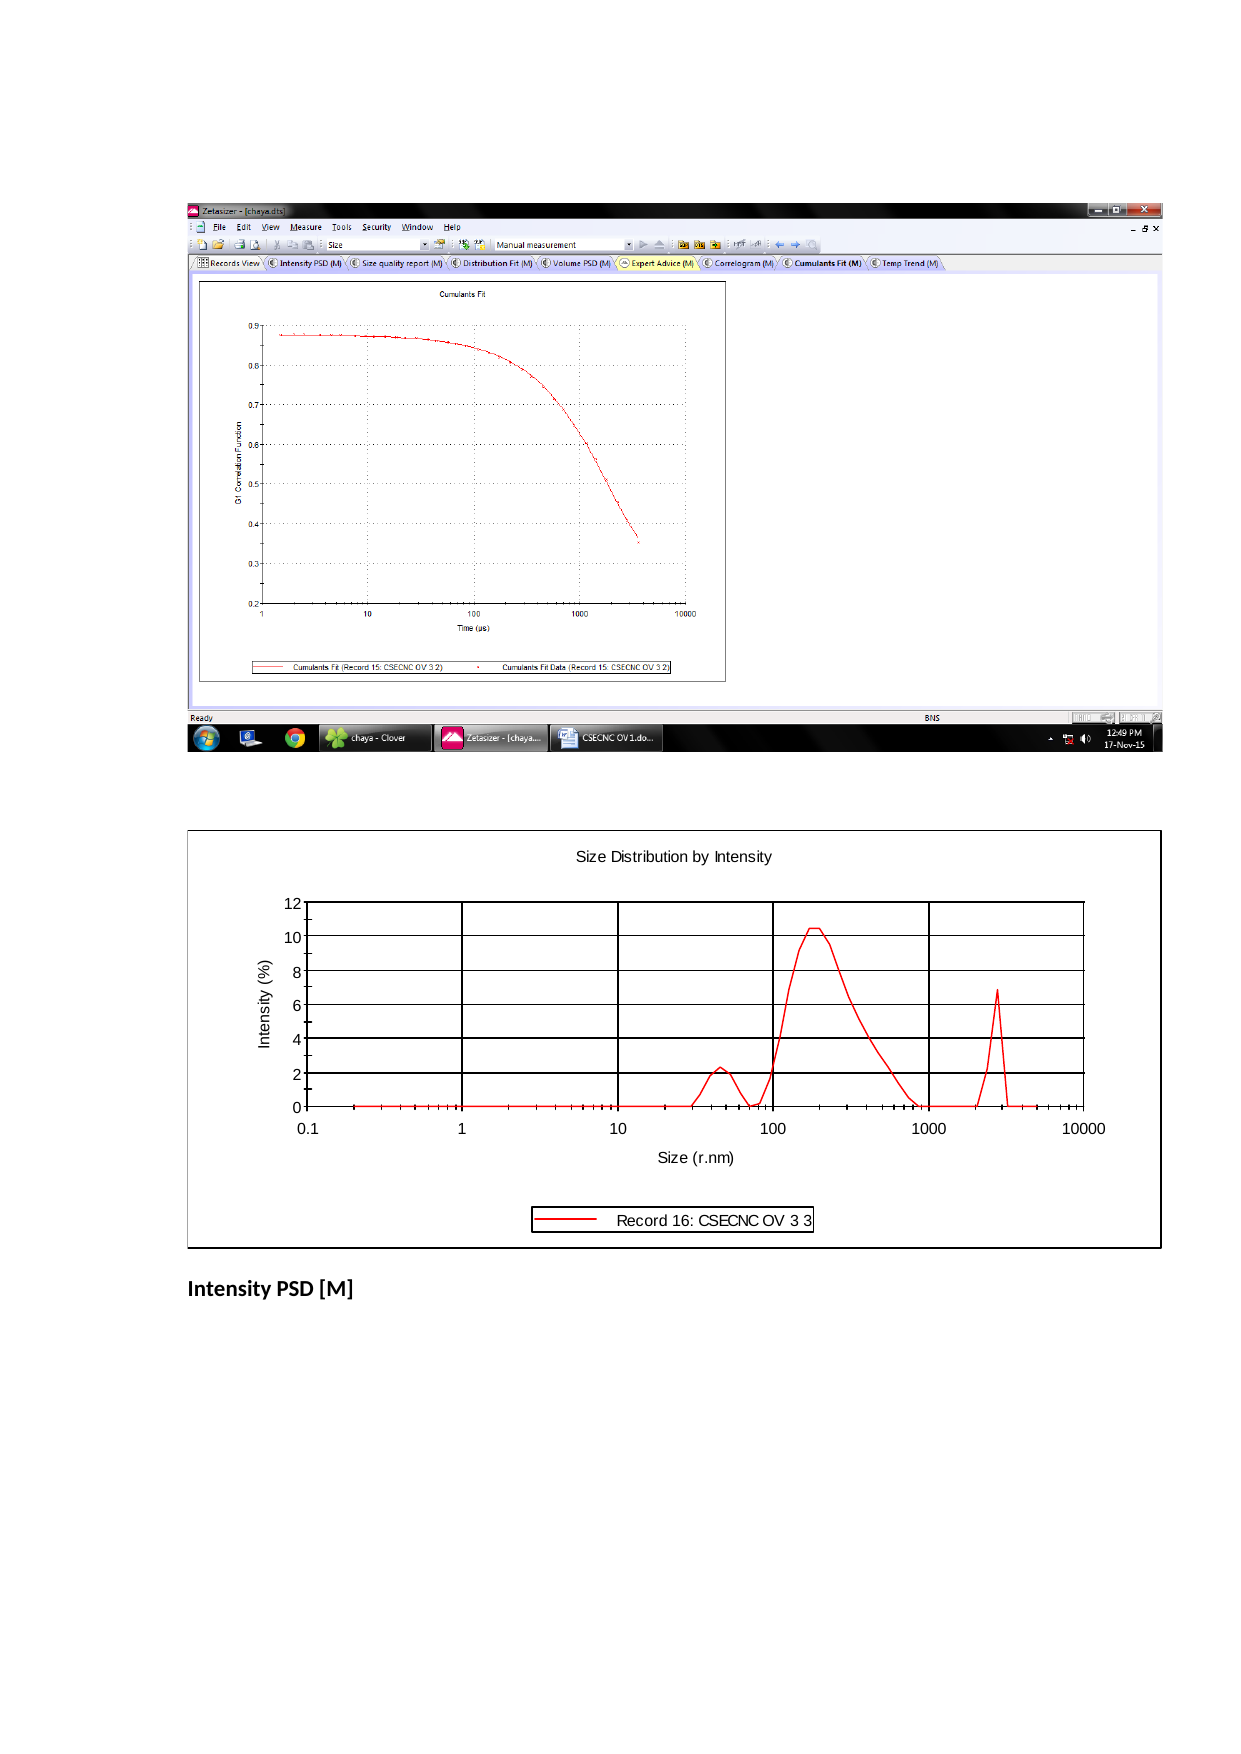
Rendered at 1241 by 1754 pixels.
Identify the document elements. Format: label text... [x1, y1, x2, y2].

picture [187, 203, 1163, 752]
text Intensity PSD [M] [187, 1274, 1053, 1302]
